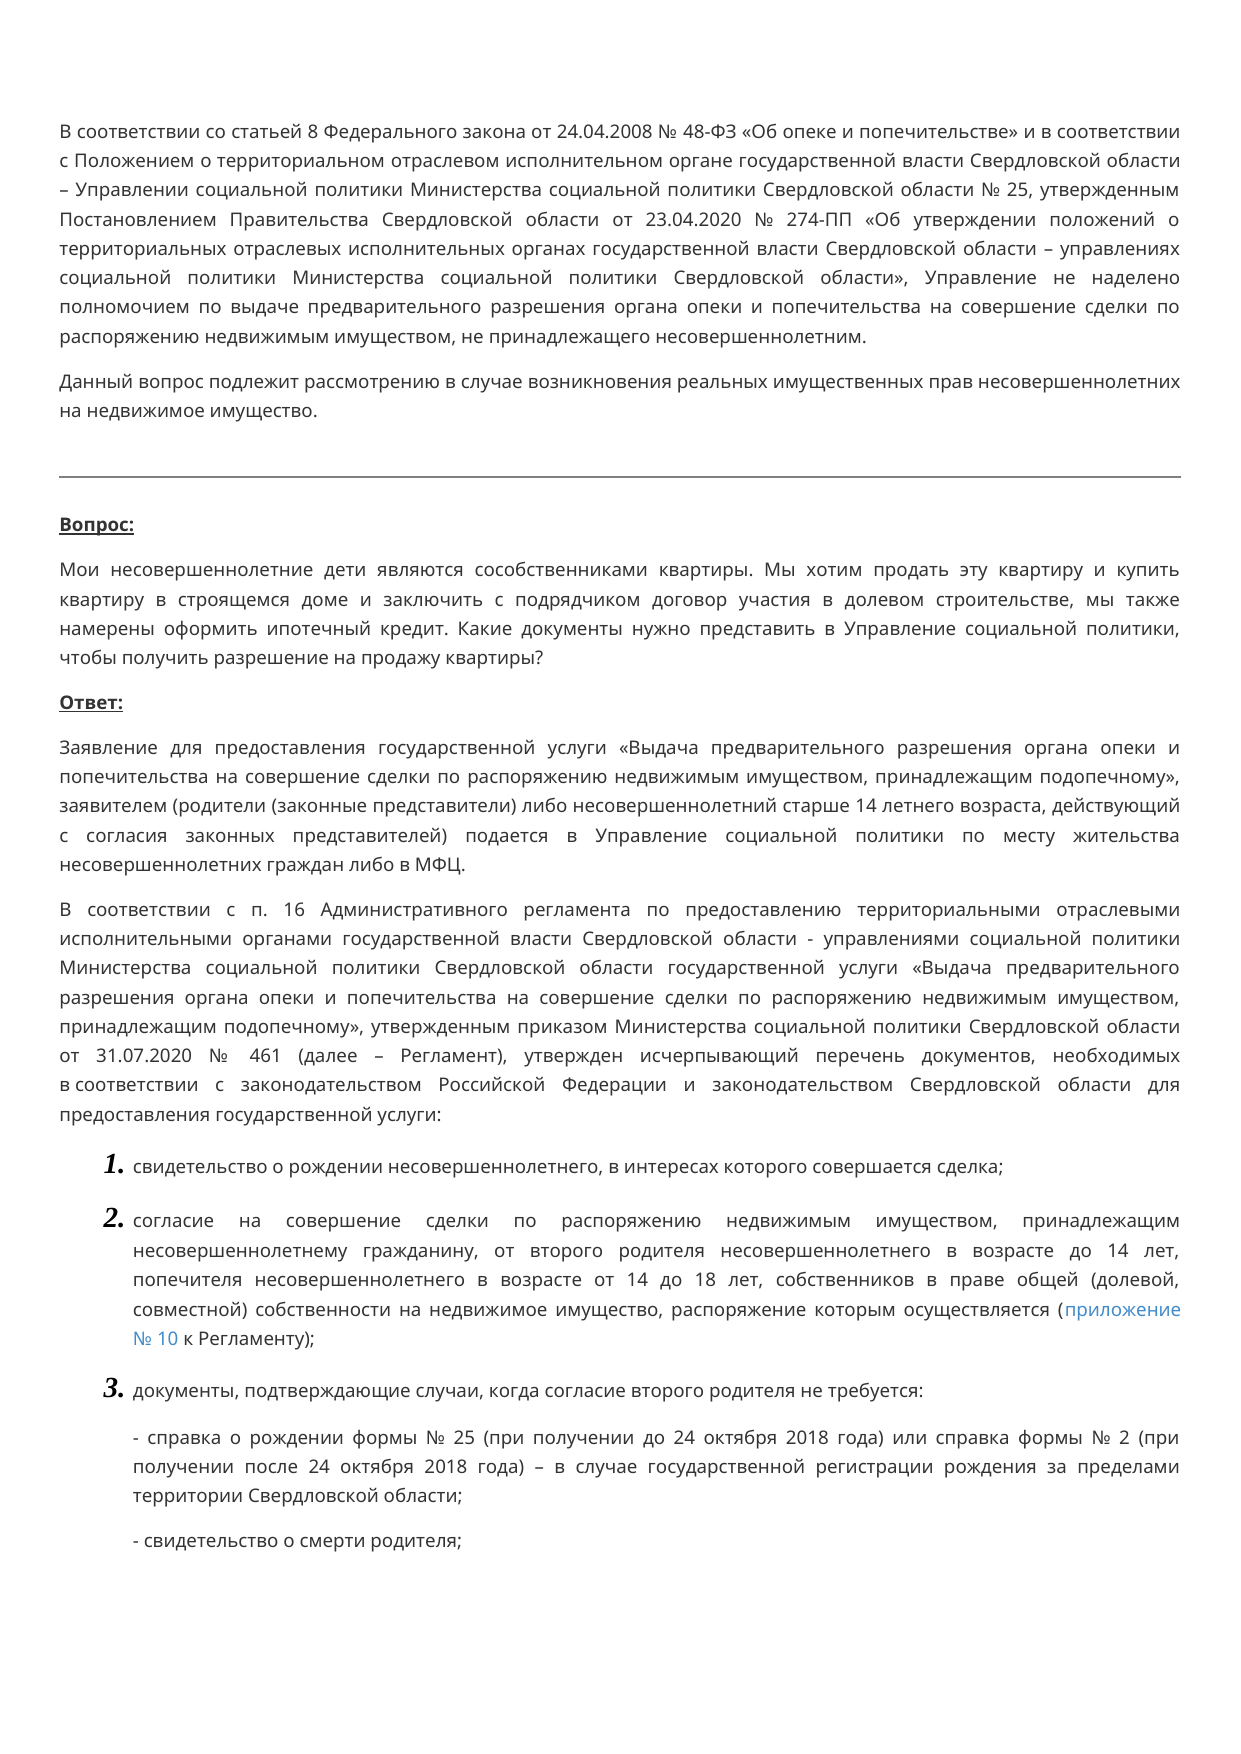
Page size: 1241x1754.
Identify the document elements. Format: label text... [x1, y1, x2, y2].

list согласие на совершение сделки по распоряжению недвижимым имуществом, принадлежащим несовершеннолетнему гражданину, от второго родителя несовершеннолетнего в возрасте до 14 лет, попечителя несовершеннолетнего в возрасте от 14 до 18 лет, собственников в праве общей (долевой, совместной) собственности на недвижимое имущество, распоряжение которым осуществляется (приложение № 10 к Регламенту); [103, 1200, 1181, 1351]
text Мои несовершеннолетние дети являются сособственниками квартиры. Мы хотим продать эту квартиру и купить квартиру в строящемся доме и заключить с подрядчиком договор участия в долевом строительстве, мы также намерены оформить ипотечный кредит. Какие документы нужно представить в Управление социальной политики, чтобы получить разрешение на продажу квартиры? [59, 557, 1181, 670]
text Данный вопрос подлежит рассмотрению в случае возникновения реальных имущественных прав несовершеннолетних на недвижимое имущество. [59, 368, 1181, 423]
list свидетельство о рождении несовершеннолетнего, в интересах которого совершается сделка; [103, 1146, 1181, 1179]
text Заявление для предоставления государственной услуги «Выдача предварительного разрешения органа опеки и попечительства на совершение сделки по распоряжению недвижимым имуществом, принадлежащим подопечному», заявителем (родители (законные представители) либо несовершеннолетний старше 14 летнего возраста, действующий с согласия законных представителей) подается в Управление социальной политики по месту жительства несовершеннолетних граждан либо в МФЦ. [59, 734, 1181, 877]
text Ответ: [59, 689, 1181, 715]
text В соответствии со статьей 8 Федерального закона от 24.04.2008 № 48-ФЗ «Об опеке и попечительстве» и в соответствии с Положением о территориальном отраслевом исполнительном органе государственной власти Свердловской области – Управлении социальной политики Министерства социальной политики Свердловской области № 25, утвержденным Постановлением Правительства Свердловской области от 23.04.2020 № 274-ПП «Об утверждении положений о территориальных отраслевых исполнительных органах государственной власти Свердловской области – управлениях социальной политики Министерства социальной политики Свердловской области», Управление не наделено полномочием по выдаче предварительного разрешения органа опеки и попечительства на совершение сделки по распоряжению недвижимым имуществом, не принадлежащего несовершеннолетним. [59, 118, 1181, 348]
text В соответствии с п. 16 Административного регламента по предоставлению территориальными отраслевыми исполнительными органами государственной власти Свердловской области - управлениями социальной политики Министерства социальной политики Свердловской области государственной услуги «Выдача предварительного разрешения органа опеки и попечительства на совершение сделки по распоряжению недвижимым имуществом, принадлежащим подопечному», утвержденным приказом Министерства социальной политики Свердловской области от 31.07.2020 № 461 (далее – Регламент), утвержден исчерпывающий перечень документов, необходимых в соответствии с законодательством Российской Федерации и законодательством Свердловской области для предоставления государственной услуги: [59, 896, 1181, 1127]
list - свидетельство о смерти родителя; [133, 1528, 1181, 1553]
list - справка о рождении формы № 25 (при получении до 24 октября 2018 года) или справка формы № 2 (при получении после 24 октября 2018 года) – в случае государственной регистрации рождения за пределами территории Свердловской области; [133, 1424, 1181, 1508]
text Вопрос: [59, 512, 1181, 537]
list документы, подтверждающие случаи, когда согласие второго родителя не требуется: [103, 1370, 1181, 1404]
